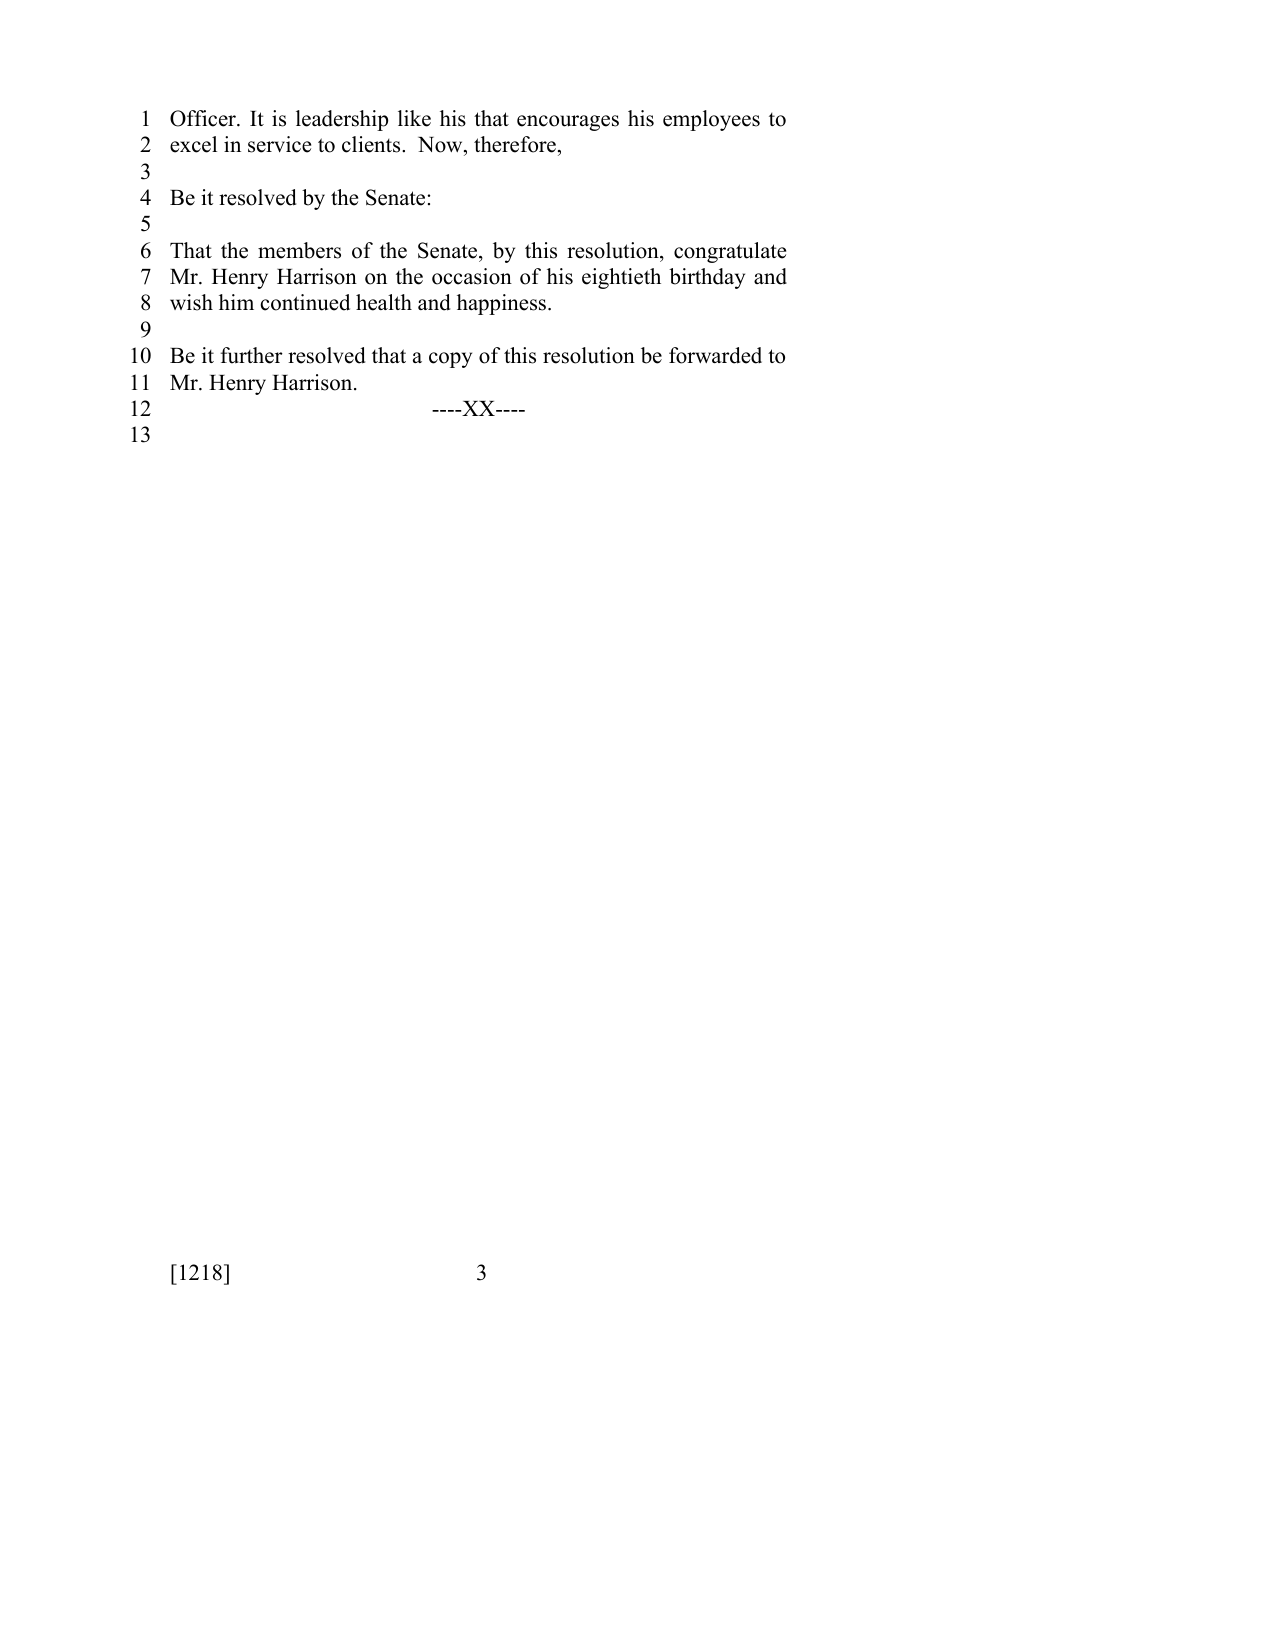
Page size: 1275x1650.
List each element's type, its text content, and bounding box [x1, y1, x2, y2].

text Be it further resolved that a copy of this resolution be forwarded to Mr. Henry Harrison. [169, 342, 787, 395]
text That the members of the Senate, by this resolution, congratulate Mr. Henry Harrison on the occasion of his eightieth birthday and wish him continued health and happiness. [169, 237, 787, 316]
text Be it resolved by the Senate: [169, 184, 787, 210]
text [169, 105, 787, 158]
text ----XX---- [169, 395, 787, 421]
